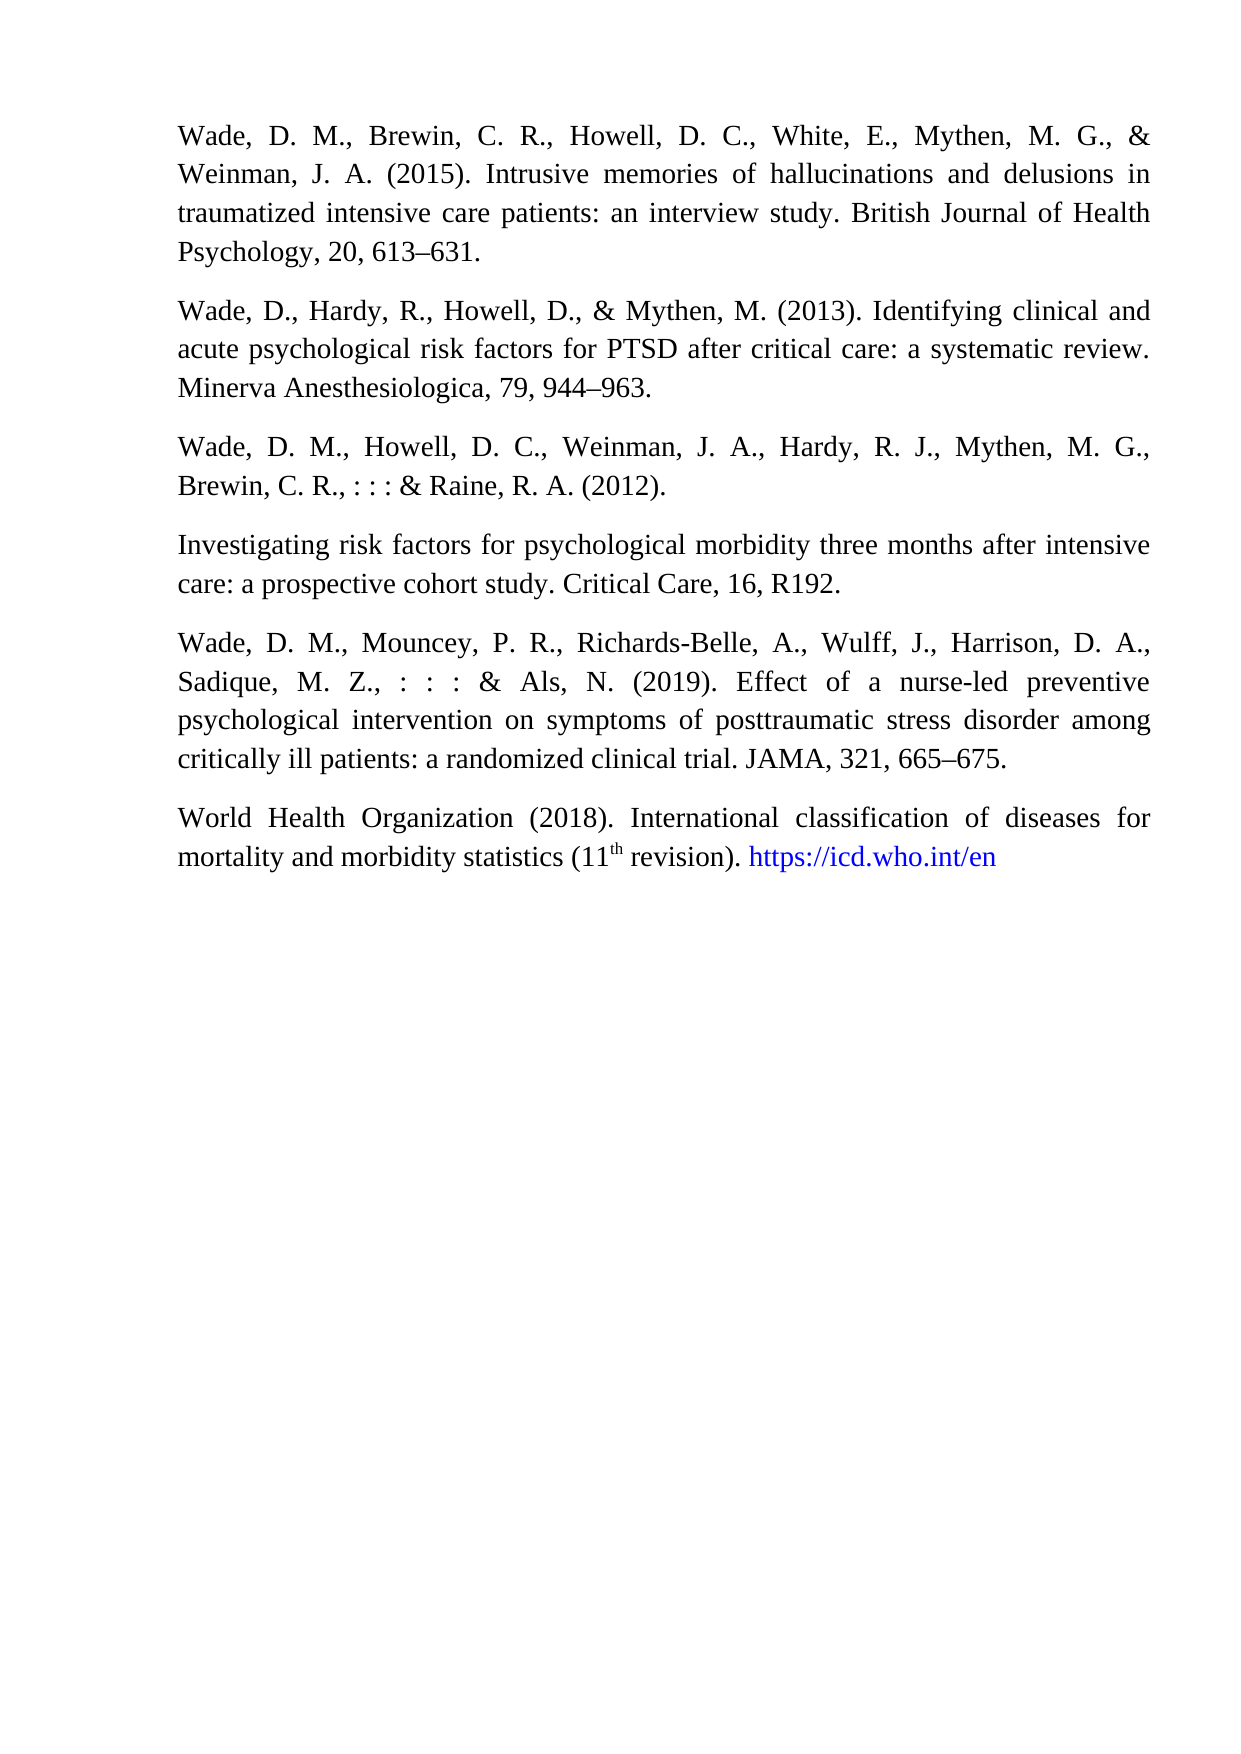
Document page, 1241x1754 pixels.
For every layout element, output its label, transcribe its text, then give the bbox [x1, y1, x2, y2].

text Investigating risk factors for psychological morbidity three months after intensive care: a prospective cohort study. Critical Care, 16, R192. [177, 527, 1152, 599]
text Wade, D., Hardy, R., Howell, D., & Mythen, M. (2013). Identifying clinical and acute psychological risk factors for PTSD after critical care: a systematic review. Minerva Anesthesiologica, 79, 944–963. [177, 293, 1152, 404]
text Wade, D. M., Howell, D. C., Weinman, J. A., Hardy, R. J., Mythen, M. G., Brewin, C. R., : : : & Raine, R. A. (2012). [177, 429, 1152, 502]
text Wade, D. M., Mouncey, P. R., Richards-Belle, A., Wulff, J., Harrison, D. A., Sadique, M. Z., : : : & Als, N. (2019). Effect of a nurse-led preventive psychological intervention on symptoms of posttraumatic stress disorder among critically ill patients: a randomized clinical trial. JAMA, 321, 665–675. [177, 625, 1152, 774]
text Wade, D. M., Brewin, C. R., Howell, D. C., White, E., Mythen, M. G., & Weinman, J. A. (2015). Intrusive memories of hallucinations and delusions in traumatized intensive care patients: an interview study. British Journal of Health Psychology, 20, 613–631. [177, 118, 1152, 267]
text World Health Organization (2018). International classification of diseases for mortality and morbidity statistics (11th revision). https://icd.who.int/en [177, 800, 1152, 872]
